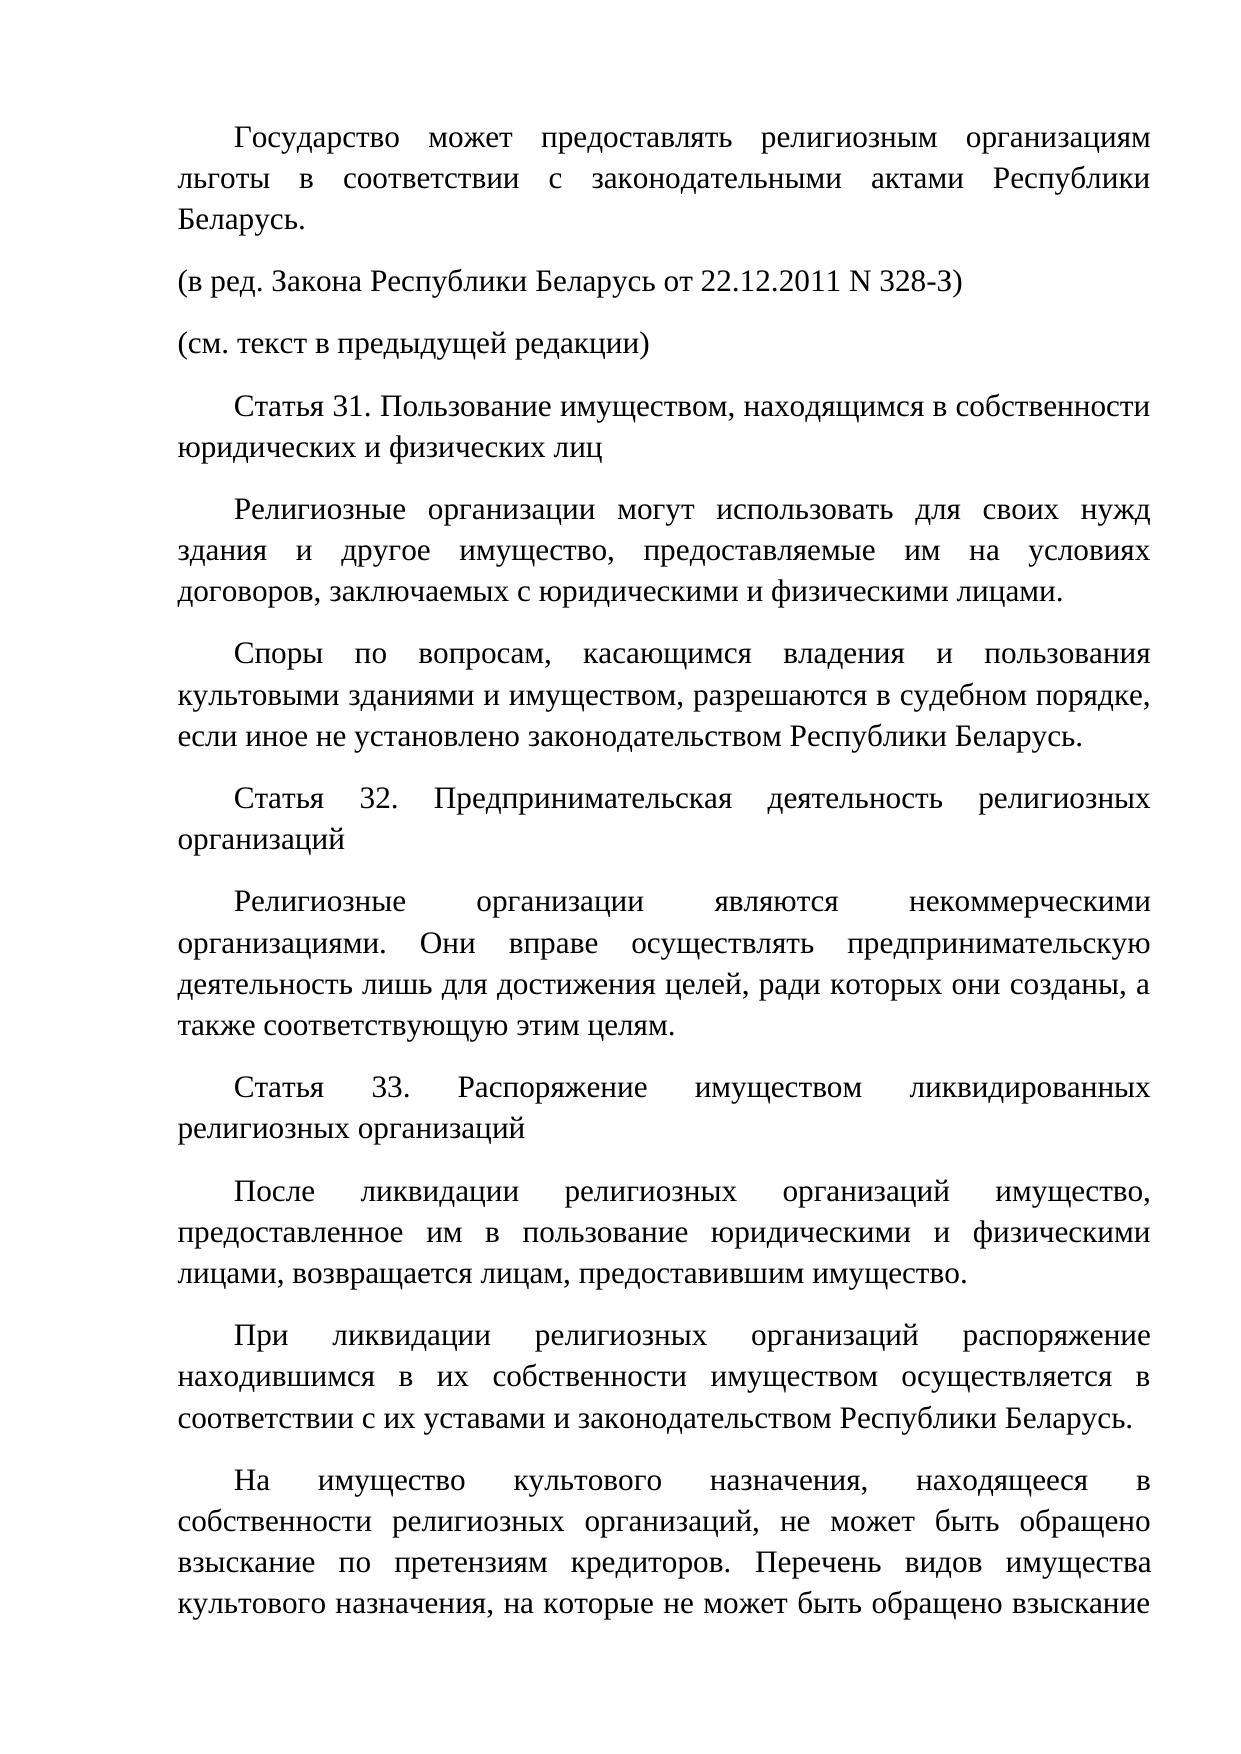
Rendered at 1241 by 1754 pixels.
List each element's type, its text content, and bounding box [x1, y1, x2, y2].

text Религиозные организации могут использовать для своих нужд здания и другое имущество, предоставляемые им на условиях договоров, заключаемых с юридическими и физическими лицами. [177, 490, 1152, 609]
text (в ред. Закона Республики Беларусь от 22.12.2011 N 328-З) [177, 263, 1152, 299]
text При ликвидации религиозных организаций распоряжение находившимся в их собственности имуществом осуществляется в соответствии с их уставами и законодательством Республики Беларусь. [177, 1316, 1152, 1435]
text Статья 32. Предпринимательская деятельность религиозных организаций [177, 779, 1152, 857]
text (см. текст в предыдущей редакции) [177, 325, 1152, 361]
text Религиозные организации являются некоммерческими организациями. Они вправе осуществлять предпринимательскую деятельность лишь для достижения целей, ради которых они созданы, а также соответствующую этим целям. [177, 883, 1152, 1042]
text Споры по вопросам, касающимся владения и пользования культовыми зданиями и имуществом, разрешаются в судебном порядке, если иное не установлено законодательством Республики Беларусь. [177, 635, 1152, 753]
text Статья 33. Распоряжение имуществом ликвидированных религиозных организаций [177, 1068, 1152, 1146]
text Государство может предоставлять религиозным организациям льготы в соответствии с законодательными актами Республики Беларусь. [177, 118, 1152, 237]
text После ликвидации религиозных организаций имущество, предоставленное им в пользование юридическими и физическими лицами, возвращается лицам, предоставившим имущество. [177, 1172, 1152, 1290]
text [177, 1461, 1152, 1621]
text Статья 31. Пользование имуществом, находящимся в собственности юридических и физических лиц [177, 387, 1152, 464]
